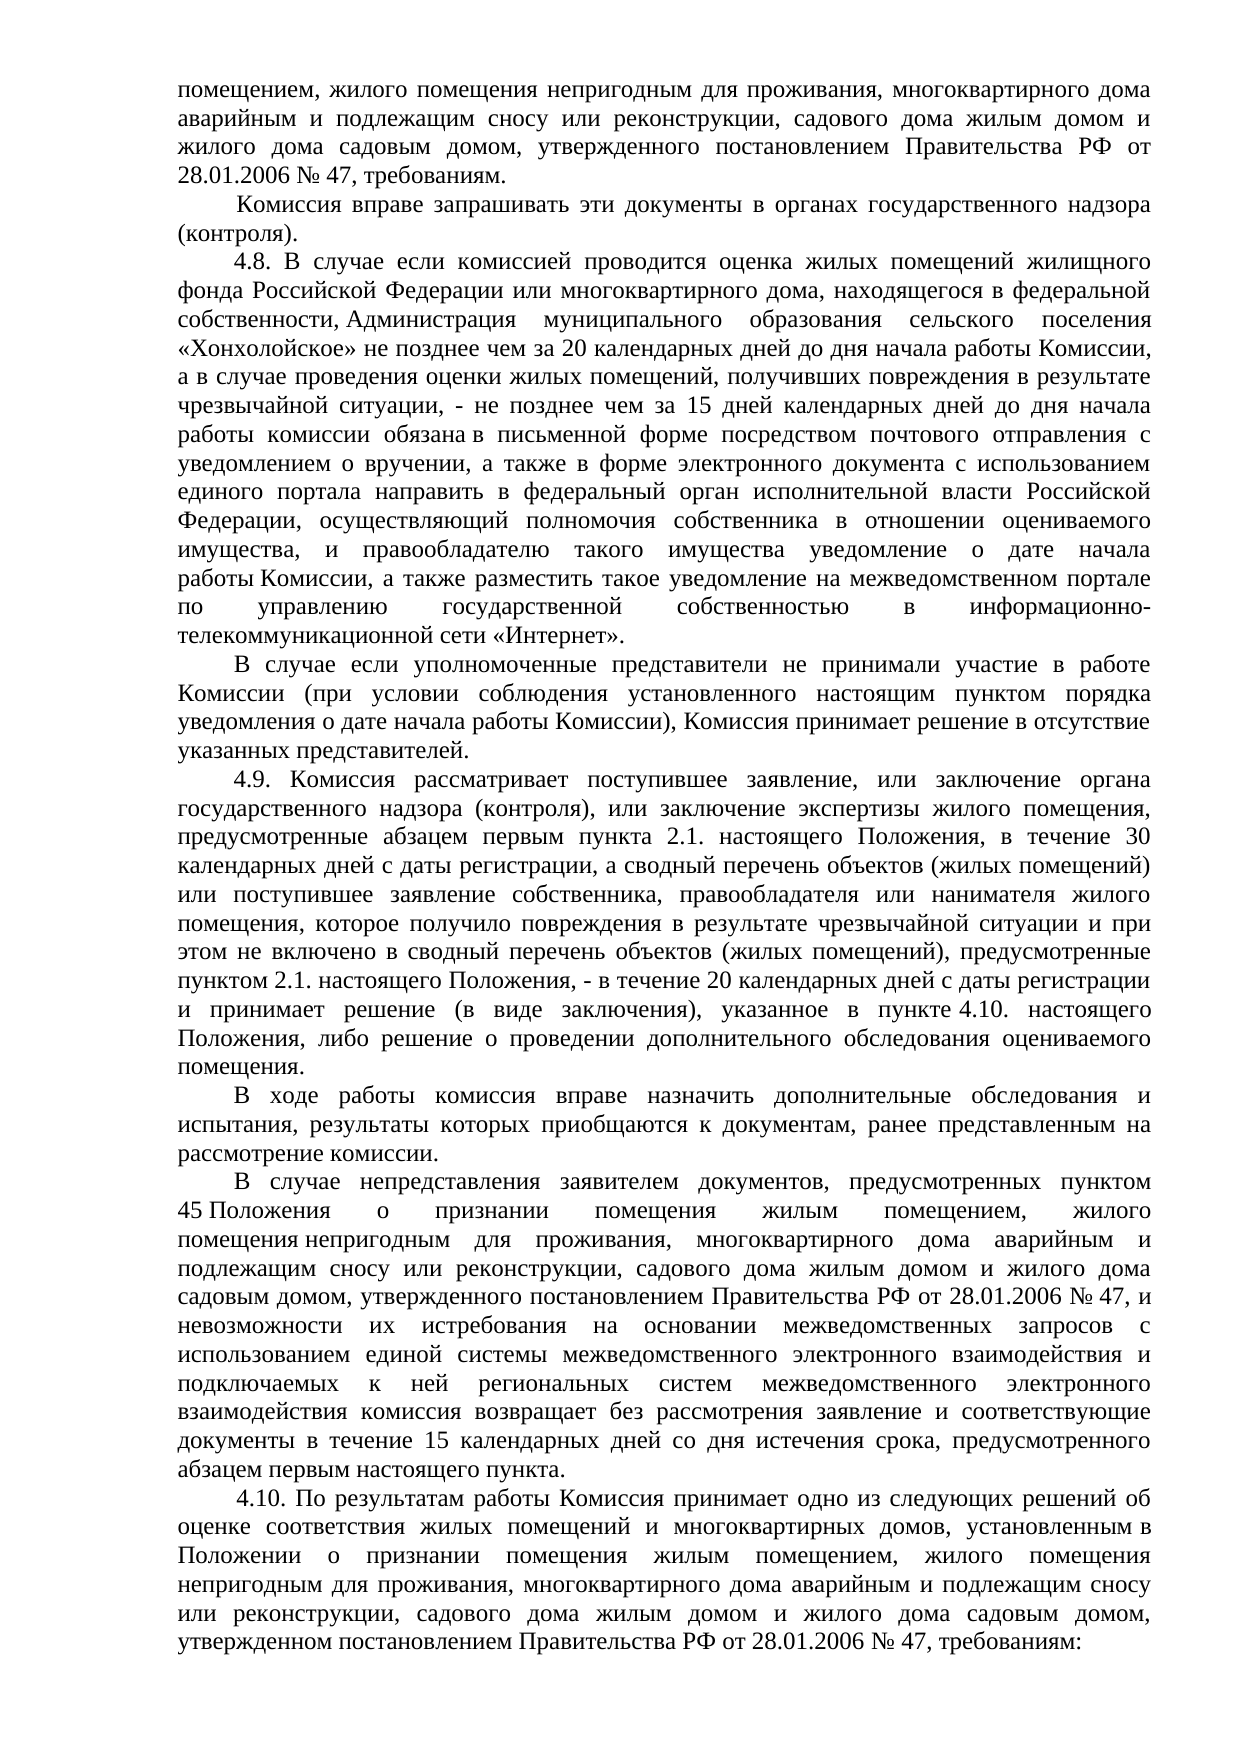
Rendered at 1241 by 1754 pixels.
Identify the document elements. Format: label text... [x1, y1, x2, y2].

text В случае непредставления заявителем документов, предусмотренных пунктом 45 Положения о признании помещения жилым помещением, жилого помещения непригодным для проживания, многоквартирного дома аварийным и подлежащим сносу или реконструкции, садового дома жилым домом и жилого дома садовым домом, утвержденного постановлением Правительства РФ от 28.01.2006 № 47, и невозможности их истребования на основании межведомственных запросов с использованием единой системы межведомственного электронного взаимодействия и подключаемых к ней региональных систем межведомственного электронного взаимодействия комиссия возвращает без рассмотрения заявление и соответствующие документы в течение 15 календарных дней со дня истечения срока, предусмотренного абзацем первым настоящего пункта. [177, 1166, 1152, 1483]
text 4.9. Комиссия рассматривает поступившее заявление, или заключение органа государственного надзора (контроля), или заключение экспертизы жилого помещения, предусмотренные абзацем первым пункта 2.1. настоящего Положения, в течение 30 календарных дней с даты регистрации, а сводный перечень объектов (жилых помещений) или поступившее заявление собственника, правообладателя или нанимателя жилого помещения, которое получило повреждения в результате чрезвычайной ситуации и при этом не включено в сводный перечень объектов (жилых помещений), предусмотренные пунктом 2.1. настоящего Положения, - в течение 20 календарных дней с даты регистрации и принимает решение (в виде заключения), указанное в пункте 4.10. настоящего Положения, либо решение о проведении дополнительного обследования оцениваемого помещения. [177, 764, 1152, 1080]
text Комиссия вправе запрашивать эти документы в органах государственного надзора (контроля). [177, 189, 1152, 246]
text 4.10. По результатам работы Комиссия принимает одно из следующих решений об оценке соответствия жилых помещений и многоквартирных домов, установленным в Положении о признании помещения жилым помещением, жилого помещения непригодным для проживания, многоквартирного дома аварийным и подлежащим сносу или реконструкции, садового дома жилым домом и жилого дома садовым домом, утвержденном постановлением Правительства РФ от 28.01.2006 № 47, требованиям: [177, 1483, 1152, 1655]
text В случае если уполномоченные представители не принимали участие в работе Комиссии (при условии соблюдения установленного настоящим пунктом порядка уведомления о дате начала работы Комиссии), Комиссия принимает решение в отсутствие указанных представителей. [177, 649, 1152, 764]
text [177, 74, 1152, 189]
text 4.8. В случае если комиссией проводится оценка жилых помещений жилищного фонда Российской Федерации или многоквартирного дома, находящегося в федеральной собственности, Администрация муниципального образования сельского поселения «Хонхолойское» не позднее чем за 20 календарных дней до дня начала работы Комиссии, а в случае проведения оценки жилых помещений, получивших повреждения в результате чрезвычайной ситуации, - не позднее чем за 15 дней календарных дней до дня начала работы комиссии обязана в письменной форме посредством почтового отправления с уведомлением о вручении, а также в форме электронного документа с использованием единого портала направить в федеральный орган исполнительной власти Российской Федерации, осуществляющий полномочия собственника в отношении оцениваемого имущества, и правообладателю такого имущества уведомление о дате начала работы Комиссии, а также разместить такое уведомление на межведомственном портале по управлению государственной собственностью в информационно-телекоммуникационной сети «Интернет». [177, 246, 1152, 649]
text В ходе работы комиссия вправе назначить дополнительные обследования и испытания, результаты которых приобщаются к документам, ранее представленным на рассмотрение комиссии. [177, 1080, 1152, 1166]
